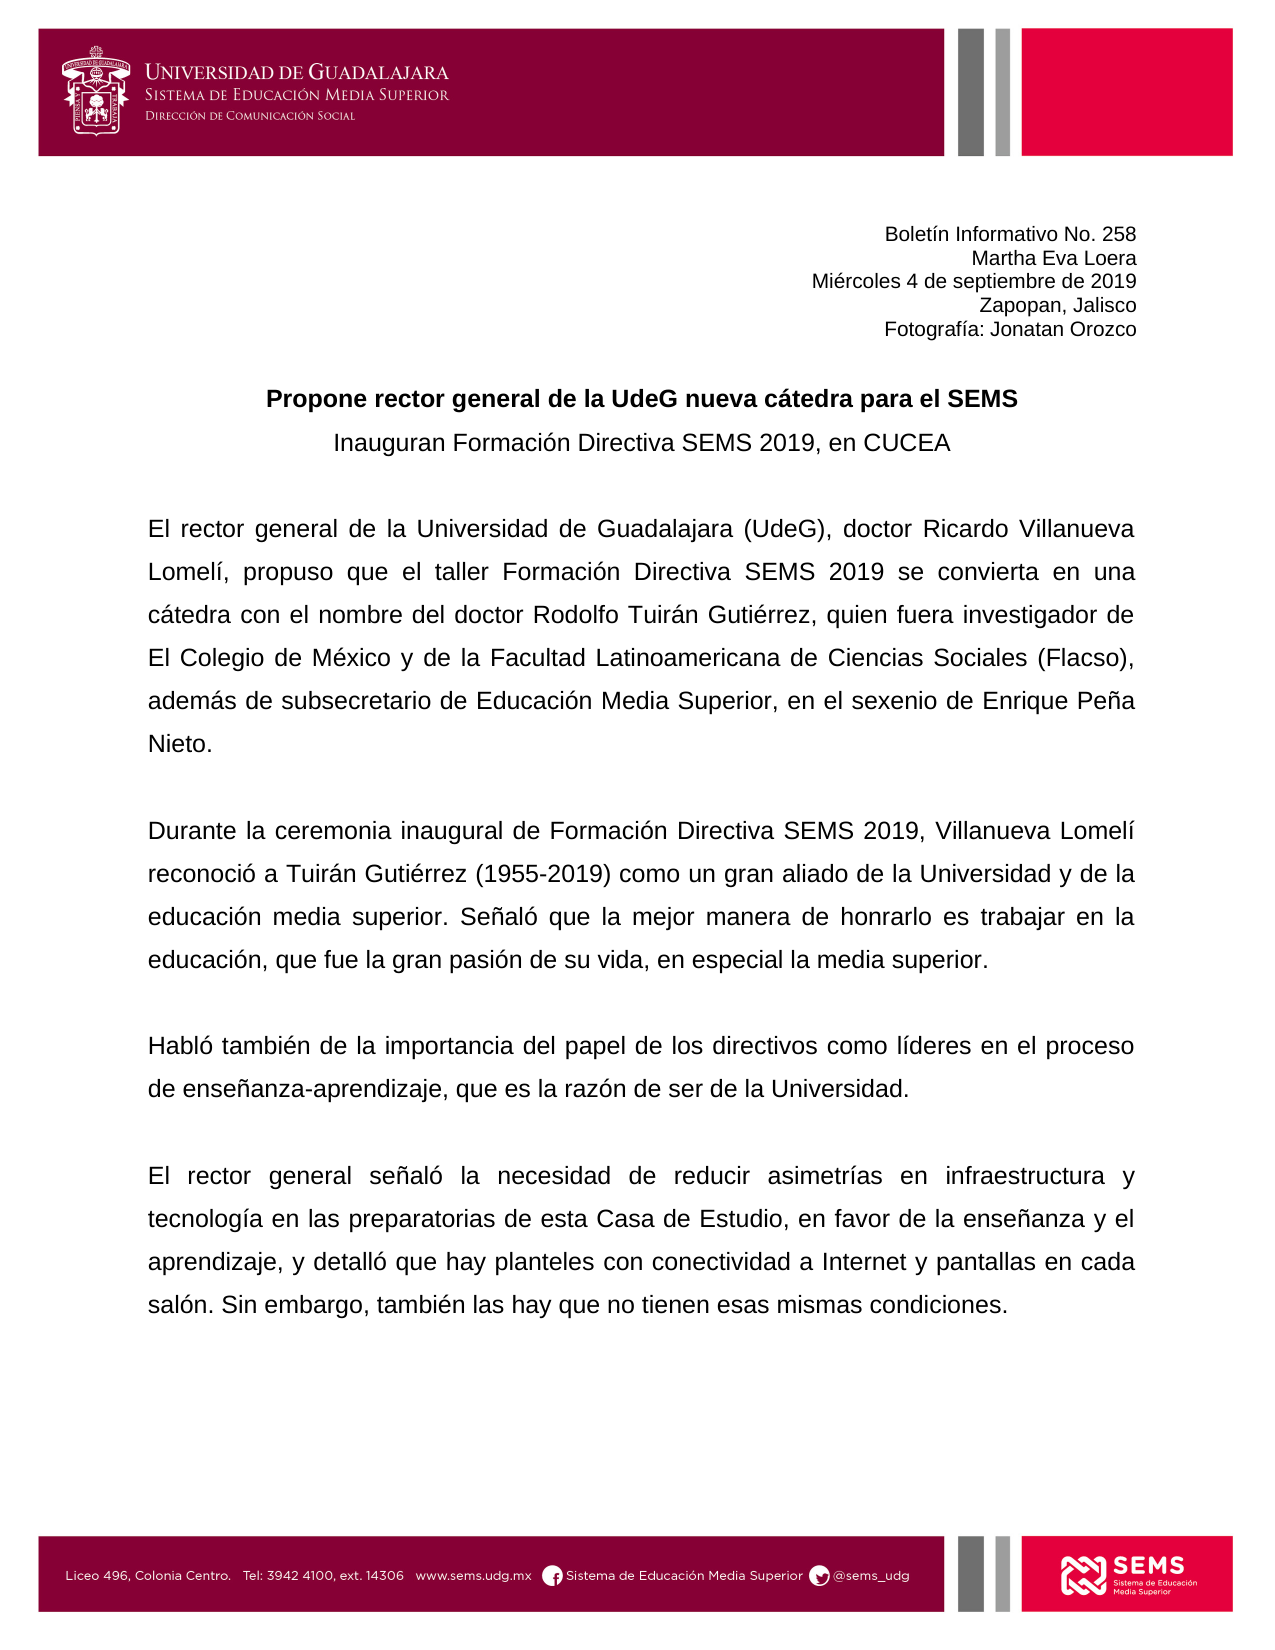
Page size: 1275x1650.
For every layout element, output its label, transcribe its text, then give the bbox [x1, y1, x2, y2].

text El rector general señaló la necesidad de reducir asimetrías en infraestructura y tecnología en las preparatorias de esta Casa de Estudio, en favor de la enseñanza y el aprendizaje, y detalló que hay planteles con conectividad a Internet y pantallas en cada salón. Sin embargo, también las hay que no tienen esas mismas condiciones. [148, 1161, 1137, 1319]
text El rector general de la Universidad de Guadalajara (UdeG), doctor Ricardo Villanueva Lomelí, propuso que el taller Formación Directiva SEMS 2019 se convierta en una cátedra con el nombre del doctor Rodolfo Tuirán Gutiérrez, quien fuera investigador de El Colegio de México y de la Facultad Latinoamericana de Ciencias Sociales (Flacso), además de subsecretario de Educación Media Superior, en el sexenio de Enrique Peña Nieto. [148, 514, 1137, 758]
text Martha Eva Loera [148, 245, 1137, 269]
text Propone rector general de la UdeG nueva cátedra para el SEMS [148, 384, 1137, 413]
text Inauguran Formación Directiva SEMS 2019, en CUCEA [148, 427, 1137, 456]
text Miércoles 4 de septiembre de 2019 [148, 269, 1137, 293]
text Boletín Informativo No. 258 [148, 221, 1137, 245]
picture [0, 0, 1273, 1647]
text Zapopan, Jalisco [148, 293, 1137, 317]
text Habló también de la importancia del papel de los directivos como líderes en el proceso de enseñanza-aprendizaje, que es la razón de ser de la Universidad. [148, 1031, 1137, 1103]
text Durante la ceremonia inaugural de Formación Directiva SEMS 2019, Villanueva Lomelí reconoció a Tuirán Gutiérrez (1955-2019) como un gran aliado de la Universidad y de la educación media superior. Señaló que la mejor manera de honrarlo es trabajar en la educación, que fue la gran pasión de su vida, en especial la media superior. [148, 816, 1137, 974]
text Fotografía: Jonatan Orozco [148, 317, 1137, 341]
